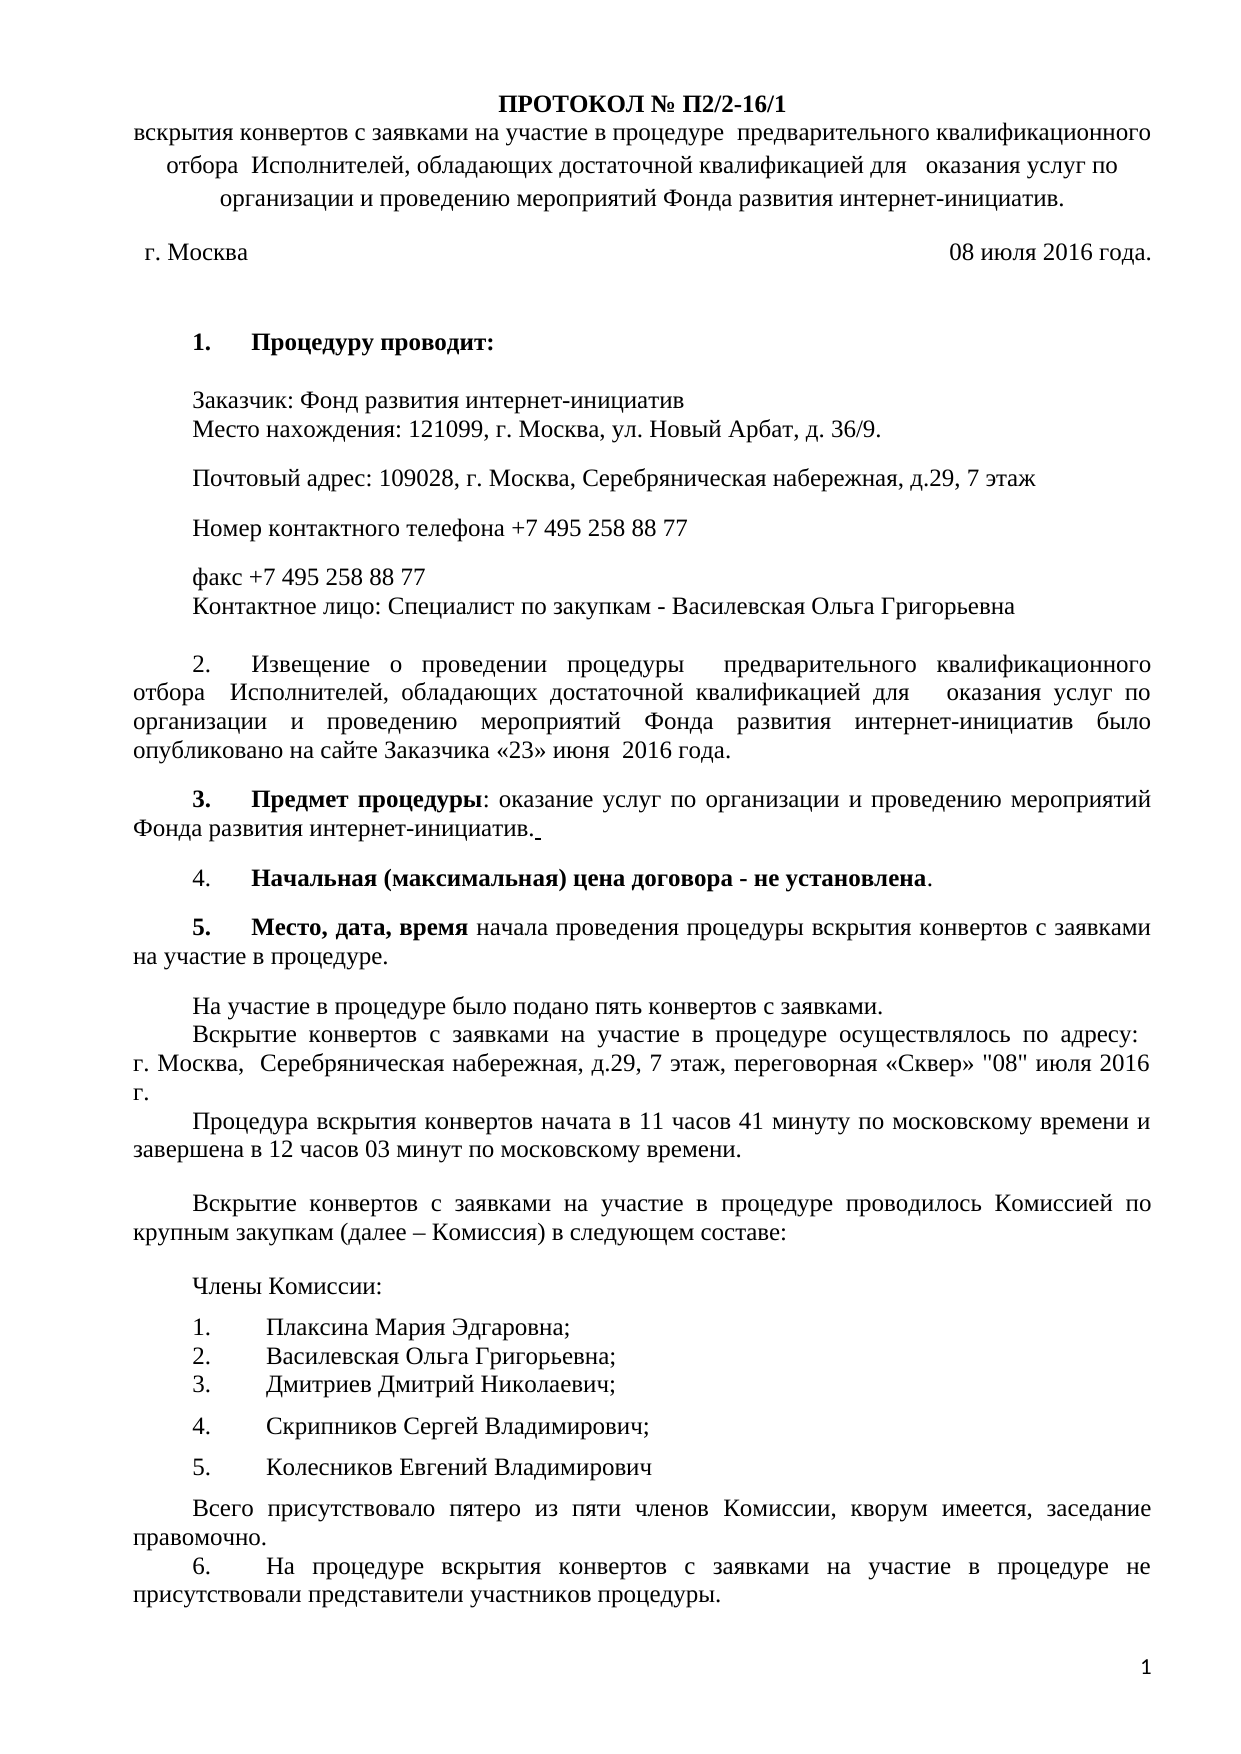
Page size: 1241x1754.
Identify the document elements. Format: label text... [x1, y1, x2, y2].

text Всего присутствовало пятеро из пяти членов Комиссии, кворум имеется, заседание правомочно. [133, 1493, 1152, 1551]
text Почтовый адрес: 109028, г. Москва, Серебряническая набережная, д.29, 7 этаж [133, 463, 1152, 492]
list Предмет процедуры: оказание услуг по организации и проведению мероприятий Фонда развития интернет-инициатив. [133, 784, 1152, 842]
list Плаксина Мария Эдгаровна; [133, 1312, 1152, 1341]
text На участие в процедуре было подано пять конвертов с заявками. [133, 991, 1152, 1019]
list вскрытия конвертов с заявками на участие в процедуре предварительного квалификационного отбора Исполнителей, обладающих достаточной квалификацией для оказания услуг по организации и проведению мероприятий Фонда развития интернет-инициатив. [133, 117, 1152, 212]
list На процедуре вскрытия конвертов с заявками на участие в процедуре не присутствовали представители участников процедуры. [133, 1551, 1152, 1608]
table_header г. Москва [133, 237, 657, 270]
text Процедура вскрытия конвертов начата в 11 часов 41 минуту по московскому времени и завершена в 12 часов 03 минут по московскому времени. [133, 1106, 1152, 1163]
text факс +7 495 258 88 77 [133, 562, 1152, 591]
text Члены Комиссии: [133, 1271, 1152, 1299]
text Вскрытие конвертов с заявками на участие в процедуре осуществлялось по адресу: г. Москва, Серебряническая набережная, д.29, 7 этаж, переговорная «Сквер» "08" июля 2016 г. [133, 1019, 1152, 1106]
list Дмитриев Дмитрий Николаевич; [133, 1369, 1152, 1398]
list Василевская Ольга Григорьевна; [133, 1341, 1152, 1369]
text ПРОТОКОЛ № П2/2-16/1 [133, 89, 1152, 117]
table_header 08 июля 2016 года. [658, 237, 1163, 270]
list Процедуру проводит: [133, 327, 1152, 356]
list Место, дата, время начала проведения процедуры вскрытия конвертов с заявками на участие в процедуре. [133, 912, 1152, 970]
list Колесников Евгений Владимирович [133, 1452, 1152, 1481]
text Заказчик: Фонд развития интернет-инициатив [133, 385, 1152, 414]
list Извещение о проведении процедуры предварительного квалификационного отбора Исполнителей, обладающих достаточной квалификацией для оказания услуг по организации и проведению мероприятий Фонда развития интернет-инициатив было опубликовано на сайте Заказчика «23» июня 2016 года. [133, 649, 1152, 764]
text Контактное лицо: Специалист по закупкам - Василевская Ольга Григорьевна [133, 591, 1152, 620]
list Начальная (максимальная) цена договора - не установлена. [133, 863, 1152, 892]
text Номер контактного телефона +7 495 258 88 77 [133, 513, 1152, 542]
text Место нахождения: 121099, г. Москва, ул. Новый Арбат, д. 36/9. [133, 414, 1152, 442]
list Скрипников Сергей Владимирович; [133, 1411, 1152, 1439]
text Вскрытие конвертов с заявками на участие в процедуре проводилось Комиссией по крупным закупкам (далее – Комиссия) в следующем составе: [133, 1188, 1152, 1246]
